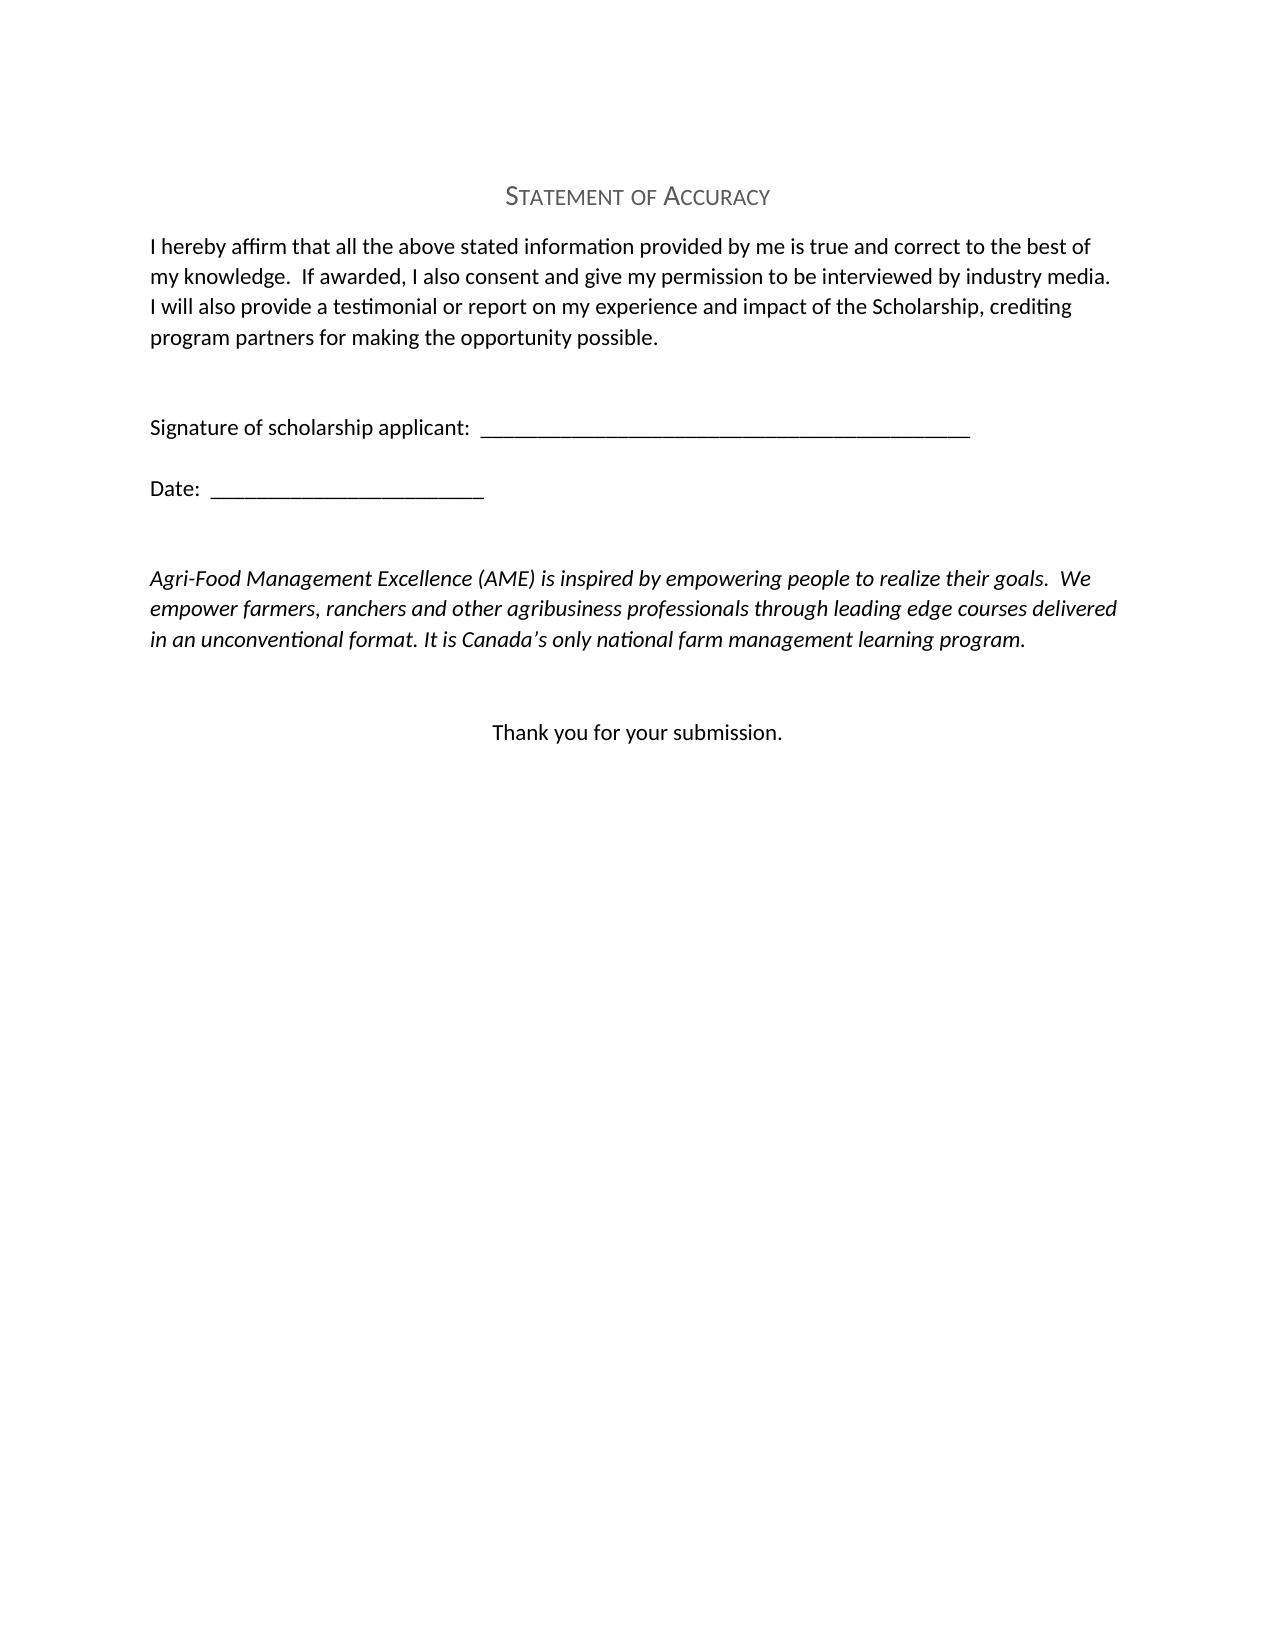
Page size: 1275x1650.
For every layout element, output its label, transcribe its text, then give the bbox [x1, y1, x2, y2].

text I hereby affirm that all the above stated information provided by me is true and correct to the best of my knowledge. If awarded, I also consent and give my permission to be interviewed by industry media. I will also provide a testimonial or report on my experience and impact of the Scholarship, crediting program partners for making the opportunity possible. [150, 232, 1125, 351]
text Statement of Accuracy [150, 177, 1125, 213]
text Agri-Food Management Excellence (AME) is inspired by empowering people to realize their goals. We empower farmers, ranchers and other agribusiness professionals through leading edge courses delivered in an unconventional format. It is Canada’s only national farm management learning program. [150, 564, 1125, 653]
text Signature of scholarship applicant: ___________________________________________ [150, 413, 1125, 441]
text Thank you for your submission. [150, 718, 1125, 747]
text Date: ________________________ [150, 474, 1125, 502]
